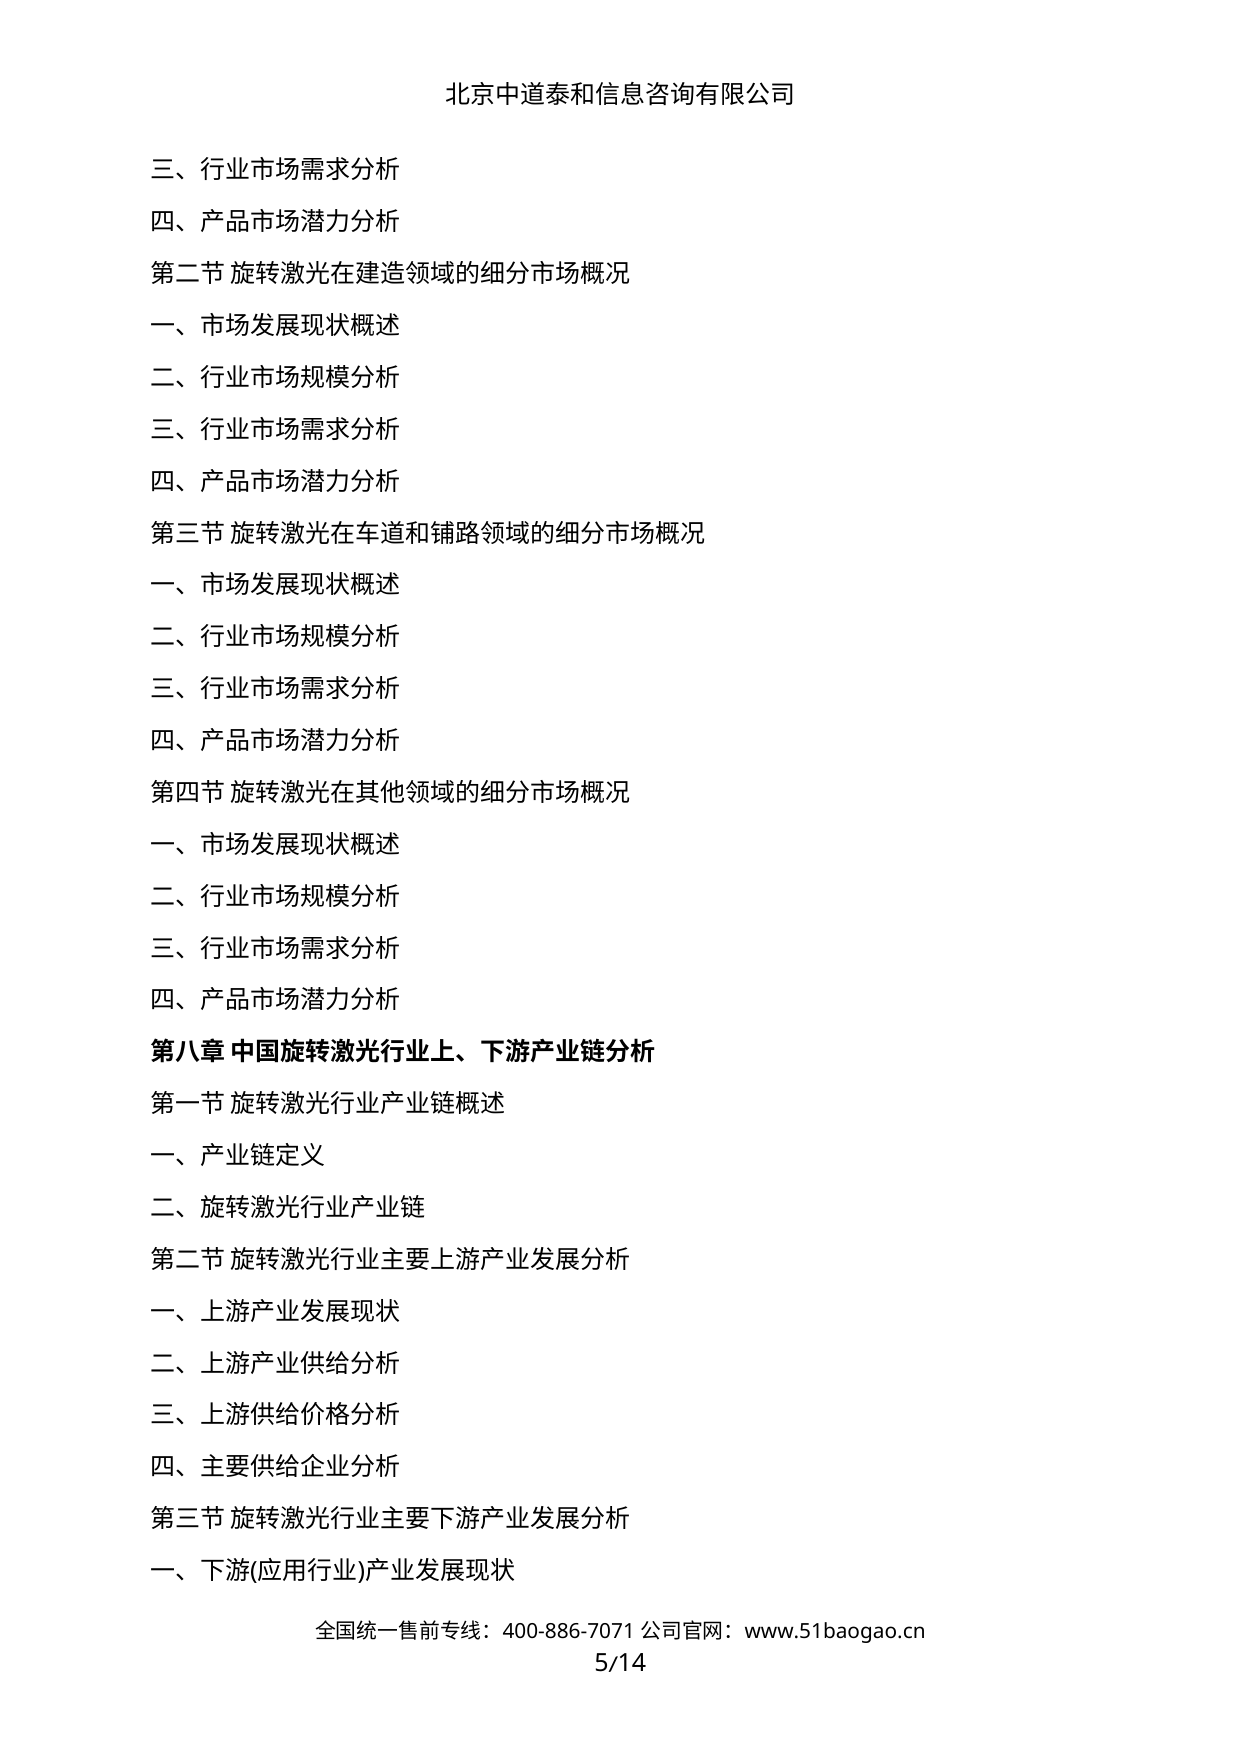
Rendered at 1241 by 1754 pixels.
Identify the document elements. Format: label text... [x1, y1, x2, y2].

text 一、下游(应用行业)产业发展现状 [150, 1551, 1090, 1587]
text 一、产业链定义 [150, 1136, 1090, 1172]
text 第二节 旋转激光在建造领域的细分市场概况 [150, 254, 1090, 290]
text 第二节 旋转激光行业主要上游产业发展分析 [150, 1239, 1090, 1276]
text 四、产品市场潜力分析 [150, 721, 1090, 757]
text 四、产品市场潜力分析 [150, 980, 1090, 1016]
text 一、市场发展现状概述 [150, 824, 1090, 861]
text 第三节 旋转激光在车道和铺路领域的细分市场概况 [150, 513, 1090, 549]
text 一、上游产业发展现状 [150, 1291, 1090, 1327]
text 第八章 中国旋转激光行业上、下游产业链分析 [150, 1032, 1090, 1068]
text 二、行业市场规模分析 [150, 876, 1090, 912]
text 一、市场发展现状概述 [150, 306, 1090, 342]
text 二、旋转激光行业产业链 [150, 1187, 1090, 1224]
text 第四节 旋转激光在其他领域的细分市场概况 [150, 772, 1090, 809]
text 三、上游供给价格分析 [150, 1395, 1090, 1431]
text 四、产品市场潜力分析 [150, 202, 1090, 238]
text 第三节 旋转激光行业主要下游产业发展分析 [150, 1499, 1090, 1535]
text 二、行业市场规模分析 [150, 617, 1090, 653]
text 一、市场发展现状概述 [150, 565, 1090, 601]
text 二、上游产业供给分析 [150, 1343, 1090, 1379]
text 第一节 旋转激光行业产业链概述 [150, 1084, 1090, 1120]
text 三、行业市场需求分析 [150, 150, 1090, 186]
text 三、行业市场需求分析 [150, 409, 1090, 446]
text 四、产品市场潜力分析 [150, 461, 1090, 497]
text 四、主要供给企业分析 [150, 1447, 1090, 1483]
text 二、行业市场规模分析 [150, 357, 1090, 394]
text 三、行业市场需求分析 [150, 669, 1090, 705]
text 三、行业市场需求分析 [150, 928, 1090, 964]
